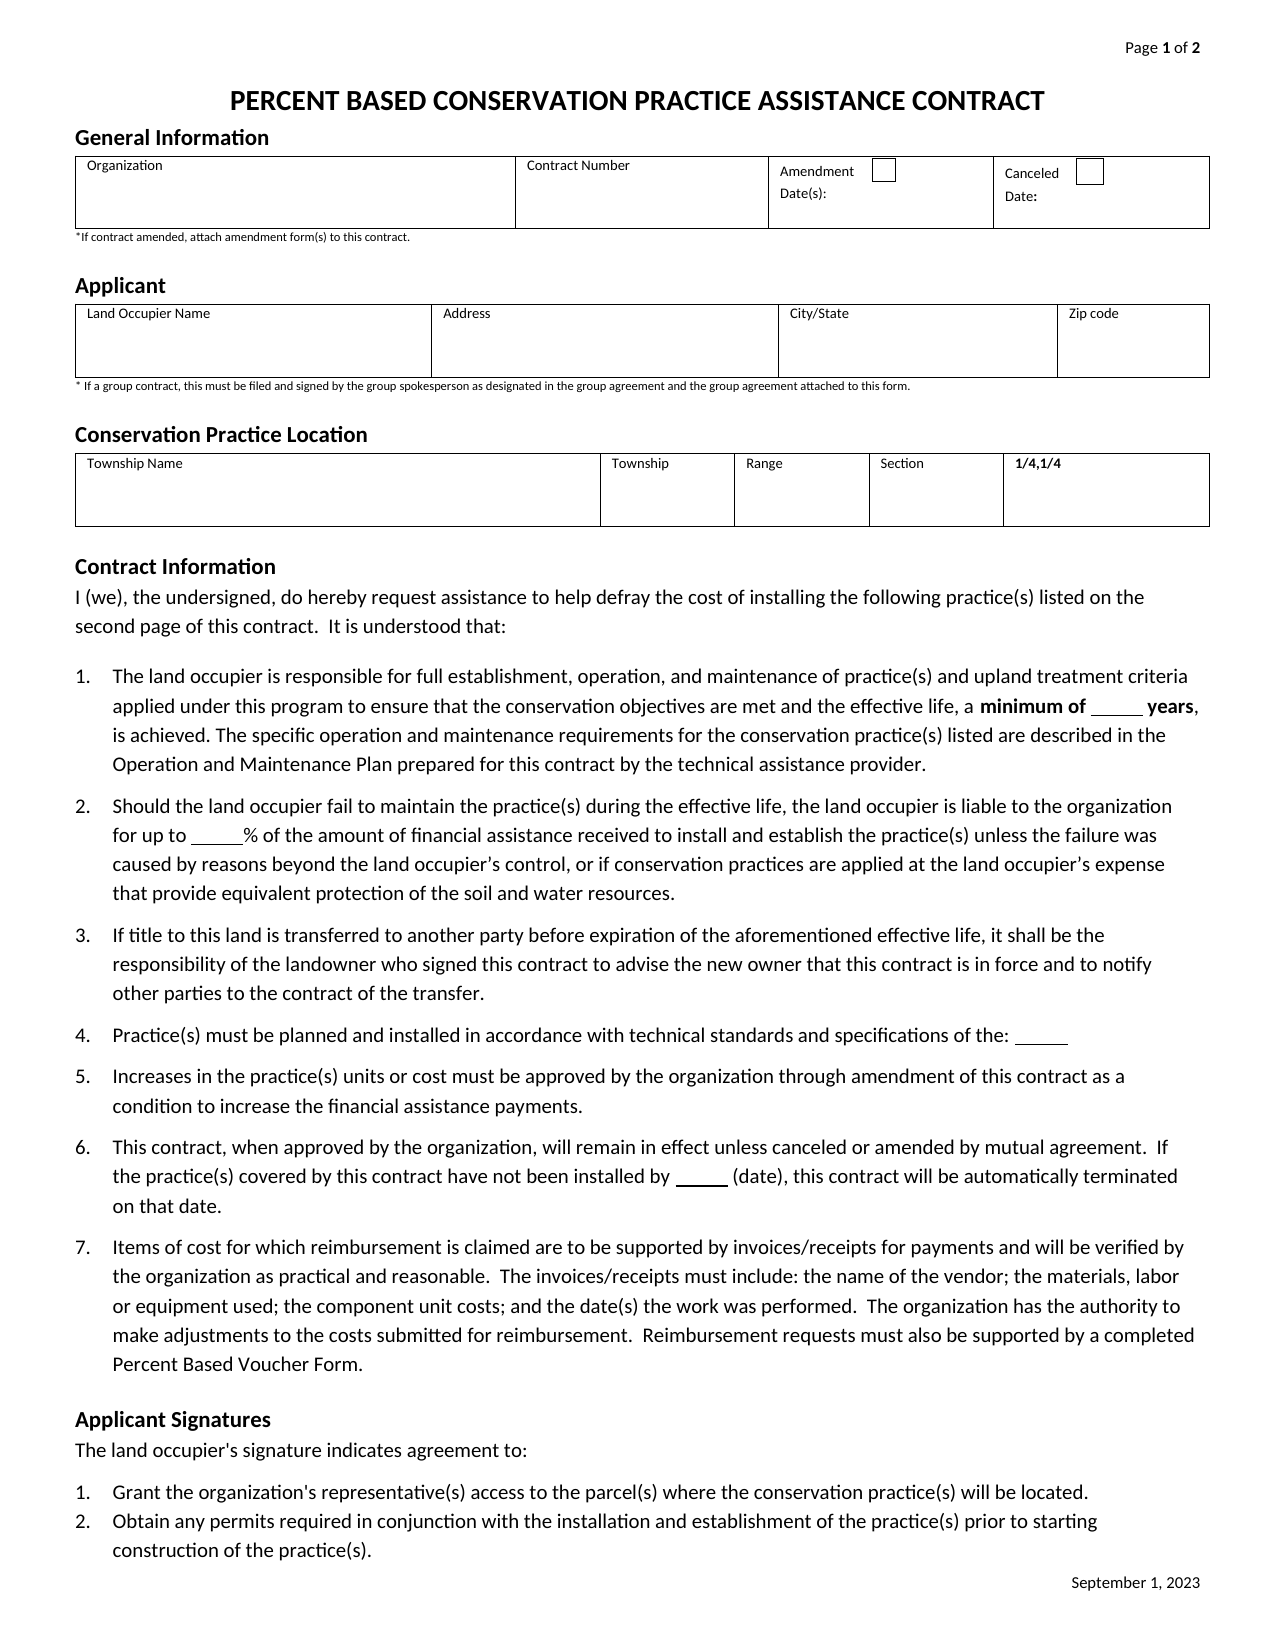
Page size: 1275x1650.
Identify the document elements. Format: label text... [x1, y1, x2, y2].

text * If a group contract, this must be filed and signed by the group spokesperson as designated in the group agreement and the group agreement attached to this form. [75, 378, 1200, 393]
table_header Amendment Date(s): [769, 157, 993, 228]
text Applicant Signatures [75, 1405, 1200, 1433]
table_header Address [432, 305, 778, 377]
list Obtain any permits required in conjunction with the installation and establishment of the practice(s) prior to starting construction of the practice(s). [75, 1508, 1200, 1563]
list This contract, when approved by the organization, will remain in effect unless canceled or amended by mutual agreement. If the practice(s) covered by this contract have not been installed by (date), this contract will be automatically terminated on that date. [75, 1134, 1200, 1218]
table_header Canceled Date: [994, 157, 1209, 228]
table_header Township [601, 454, 734, 526]
text *If contract amended, attach amendment form(s) to this contract. [75, 229, 1200, 244]
text Applicant [75, 271, 1200, 299]
list Grant the organization's representative(s) access to the parcel(s) where the conservation practice(s) will be located. [75, 1479, 1200, 1504]
table_header Township Name [76, 454, 600, 526]
table_header 1/4,1/4 [1004, 454, 1209, 526]
list The land occupier is responsible for full establishment, operation, and maintenance of practice(s) and upland treatment criteria applied under this program to ensure that the conservation objectives are met and the effective life, a minimum of years, is achieved. The specific operation and maintenance requirements for the conservation practice(s) listed are described in the Operation and Maintenance Plan prepared for this contract by the technical assistance provider. [75, 664, 1200, 777]
text PERCENT BASED CONSERVATION PRACTICE ASSISTANCE CONTRACT [75, 82, 1200, 118]
list Practice(s) must be planned and installed in accordance with technical standards and specifications of the: [75, 1022, 1200, 1047]
table_header Contract Number [516, 157, 768, 228]
table_header Zip code [1058, 305, 1209, 377]
text The land occupier's signature indicates agreement to: [75, 1437, 1200, 1463]
text I (we), the undersigned, do hereby request assistance to help defray the cost of installing the following practice(s) listed on the second page of this contract. It is understood that: [75, 584, 1200, 639]
table_header Land Occupier Name [76, 305, 431, 377]
list Should the land occupier fail to maintain the practice(s) during the effective life, the land occupier is liable to the organization for up to % of the amount of financial assistance received to install and establish the practice(s) unless the failure was caused by reasons beyond the land occupier’s control, or if conservation practices are applied at the land occupier’s expense that provide equivalent protection of the soil and water resources. [75, 793, 1200, 906]
table_header Section [870, 454, 1003, 526]
list Increases in the practice(s) units or cost must be approved by the organization through amendment of this contract as a condition to increase the financial assistance payments. [75, 1064, 1200, 1118]
list If title to this land is transferred to another party before expiration of the aforementioned effective life, it shall be the responsibility of the landowner who signed this contract to advise the new owner that this contract is in force and to notify other parties to the contract of the transfer. [75, 922, 1200, 1006]
table_header City/State [779, 305, 1057, 377]
table_header Range [735, 454, 869, 526]
table_header Organization [76, 157, 515, 228]
list Items of cost for which reimbursement is claimed are to be supported by invoices/receipts for payments and will be verified by the organization as practical and reasonable. The invoices/receipts must include: the name of the vendor; the materials, labor or equipment used; the component unit costs; and the date(s) the work was performed. The organization has the authority to make adjustments to the costs submitted for reimbursement. Reimbursement requests must also be supported by a completed Percent Based Voucher Form. [75, 1234, 1200, 1377]
text General Information [75, 123, 1200, 151]
text Conservation Practice Location [75, 421, 1200, 449]
text Contract Information [75, 552, 1200, 580]
